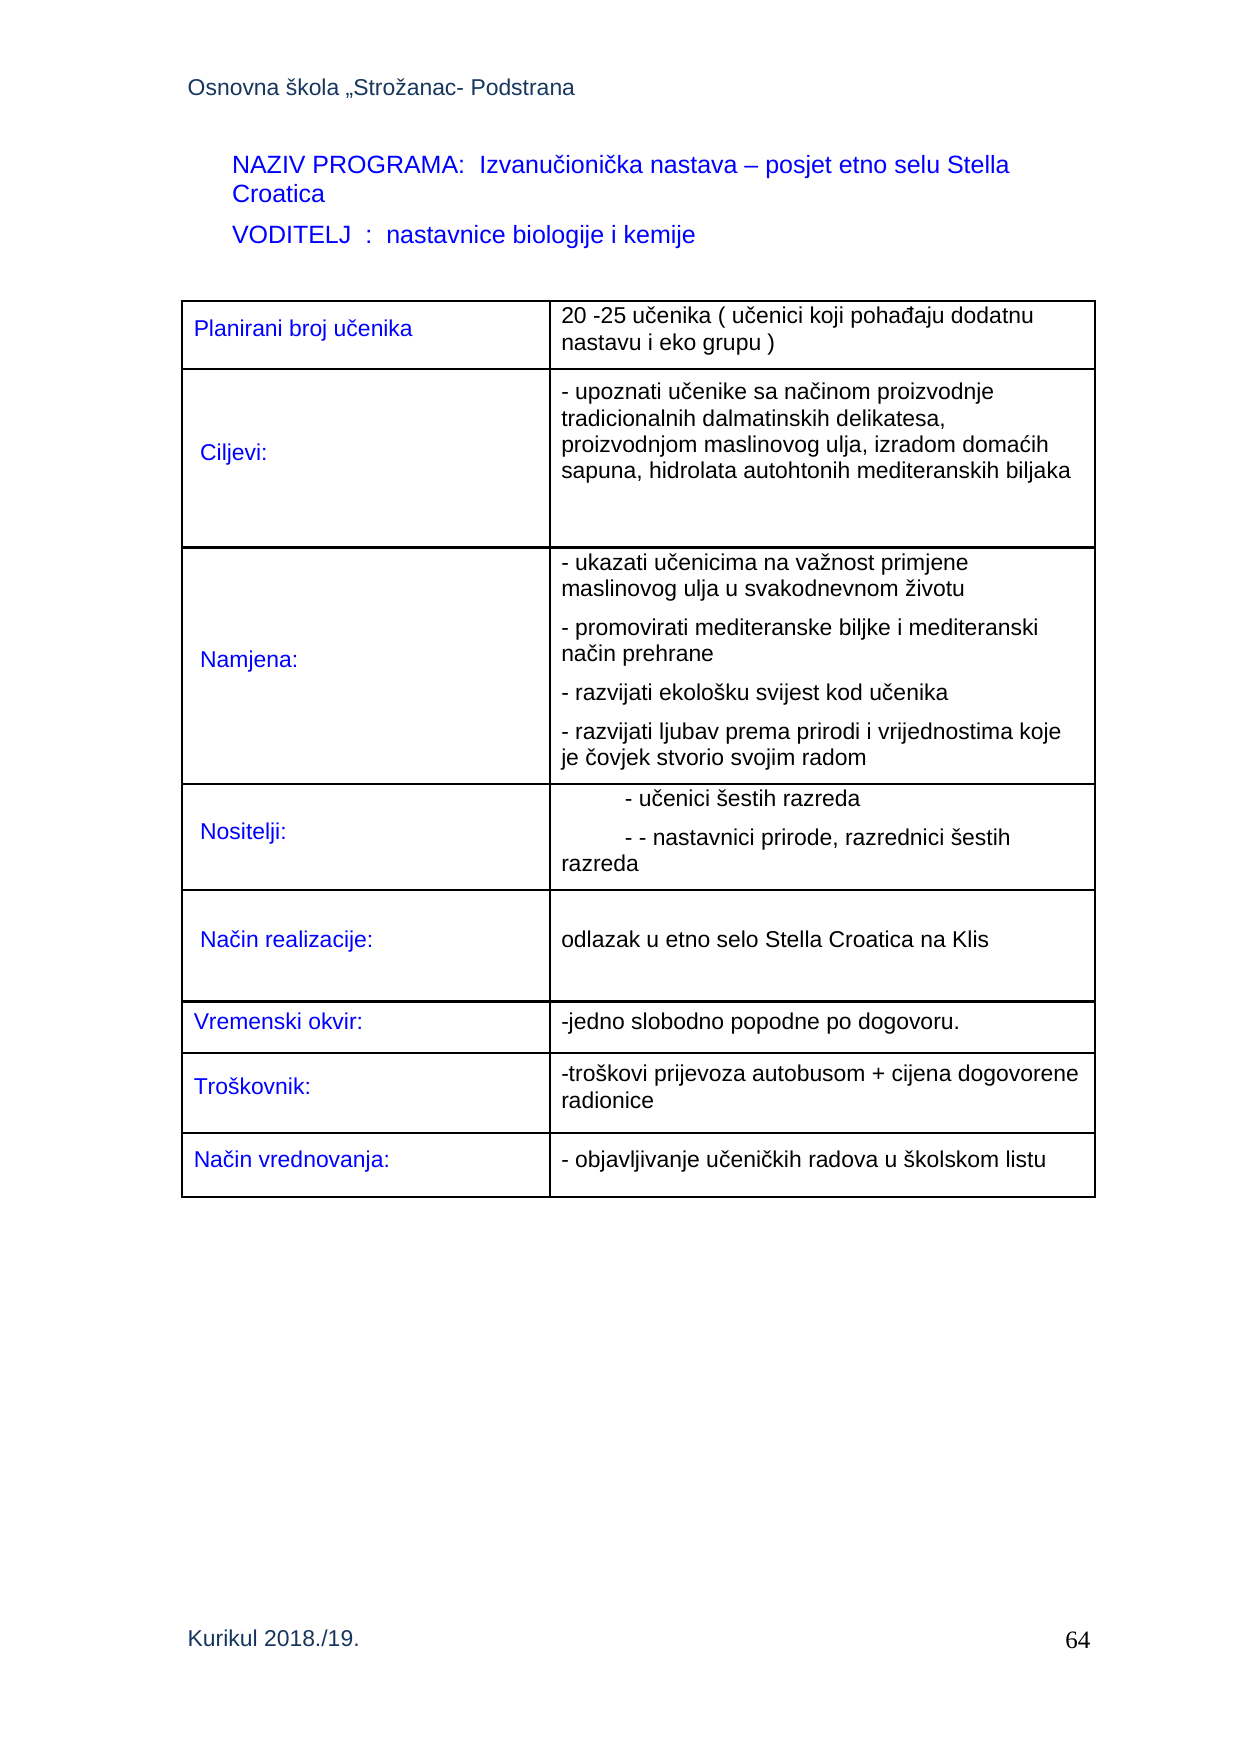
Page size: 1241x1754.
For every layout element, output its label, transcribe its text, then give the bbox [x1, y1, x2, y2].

table_cell Vremenski okvir: [183, 1003, 549, 1052]
table_cell -troškovi prijevoza autobusom + cijena dogovorene radionice [551, 1054, 1094, 1132]
table_cell -jedno slobodno popodne po dogovoru. [551, 1003, 1094, 1052]
text NAZIV PROGRAMA: Izvanučionička nastava – posjet etno selu Stella Croatica [232, 150, 1090, 207]
table_cell Nositelji: [183, 785, 549, 889]
table_cell Način vrednovanja: [183, 1134, 549, 1196]
table_cell Troškovnik: [183, 1054, 549, 1132]
table_header 20 -25 učenika ( učenici koji pohađaju dodatnu nastavu i eko grupu ) [551, 302, 1094, 367]
table_cell - ukazati učenicima na važnost primjene maslinovog ulja u svakodnevnom životu - promovirati mediteranske biljke i mediteranski način prehrane - razvijati ekološku svijest kod učenika - razvijati ljubav prema prirodi i vrijednostima koje je čovjek stvorio svojim radom [551, 549, 1094, 783]
table_cell - učenici šestih razreda - - nastavnici prirode, razrednici šestih razreda [551, 785, 1094, 889]
table_cell Ciljevi: [183, 370, 549, 546]
table_cell - objavljivanje učeničkih radova u školskom listu [551, 1134, 1094, 1196]
table_header Planirani broj učenika [183, 302, 549, 367]
table_cell Način realizacije: [183, 891, 549, 1000]
table_cell Namjena: [183, 549, 549, 783]
table_cell - upoznati učenike sa načinom proizvodnje tradicionalnih dalmatinskih delikatesa, proizvodnjom maslinovog ulja, izradom domaćih sapuna, hidrolata autohtonih mediteranskih biljaka [551, 370, 1094, 546]
text VODITELJ : nastavnice biologije i kemije [232, 220, 1090, 249]
table_cell odlazak u etno selo Stella Croatica na Klis [551, 891, 1094, 1000]
